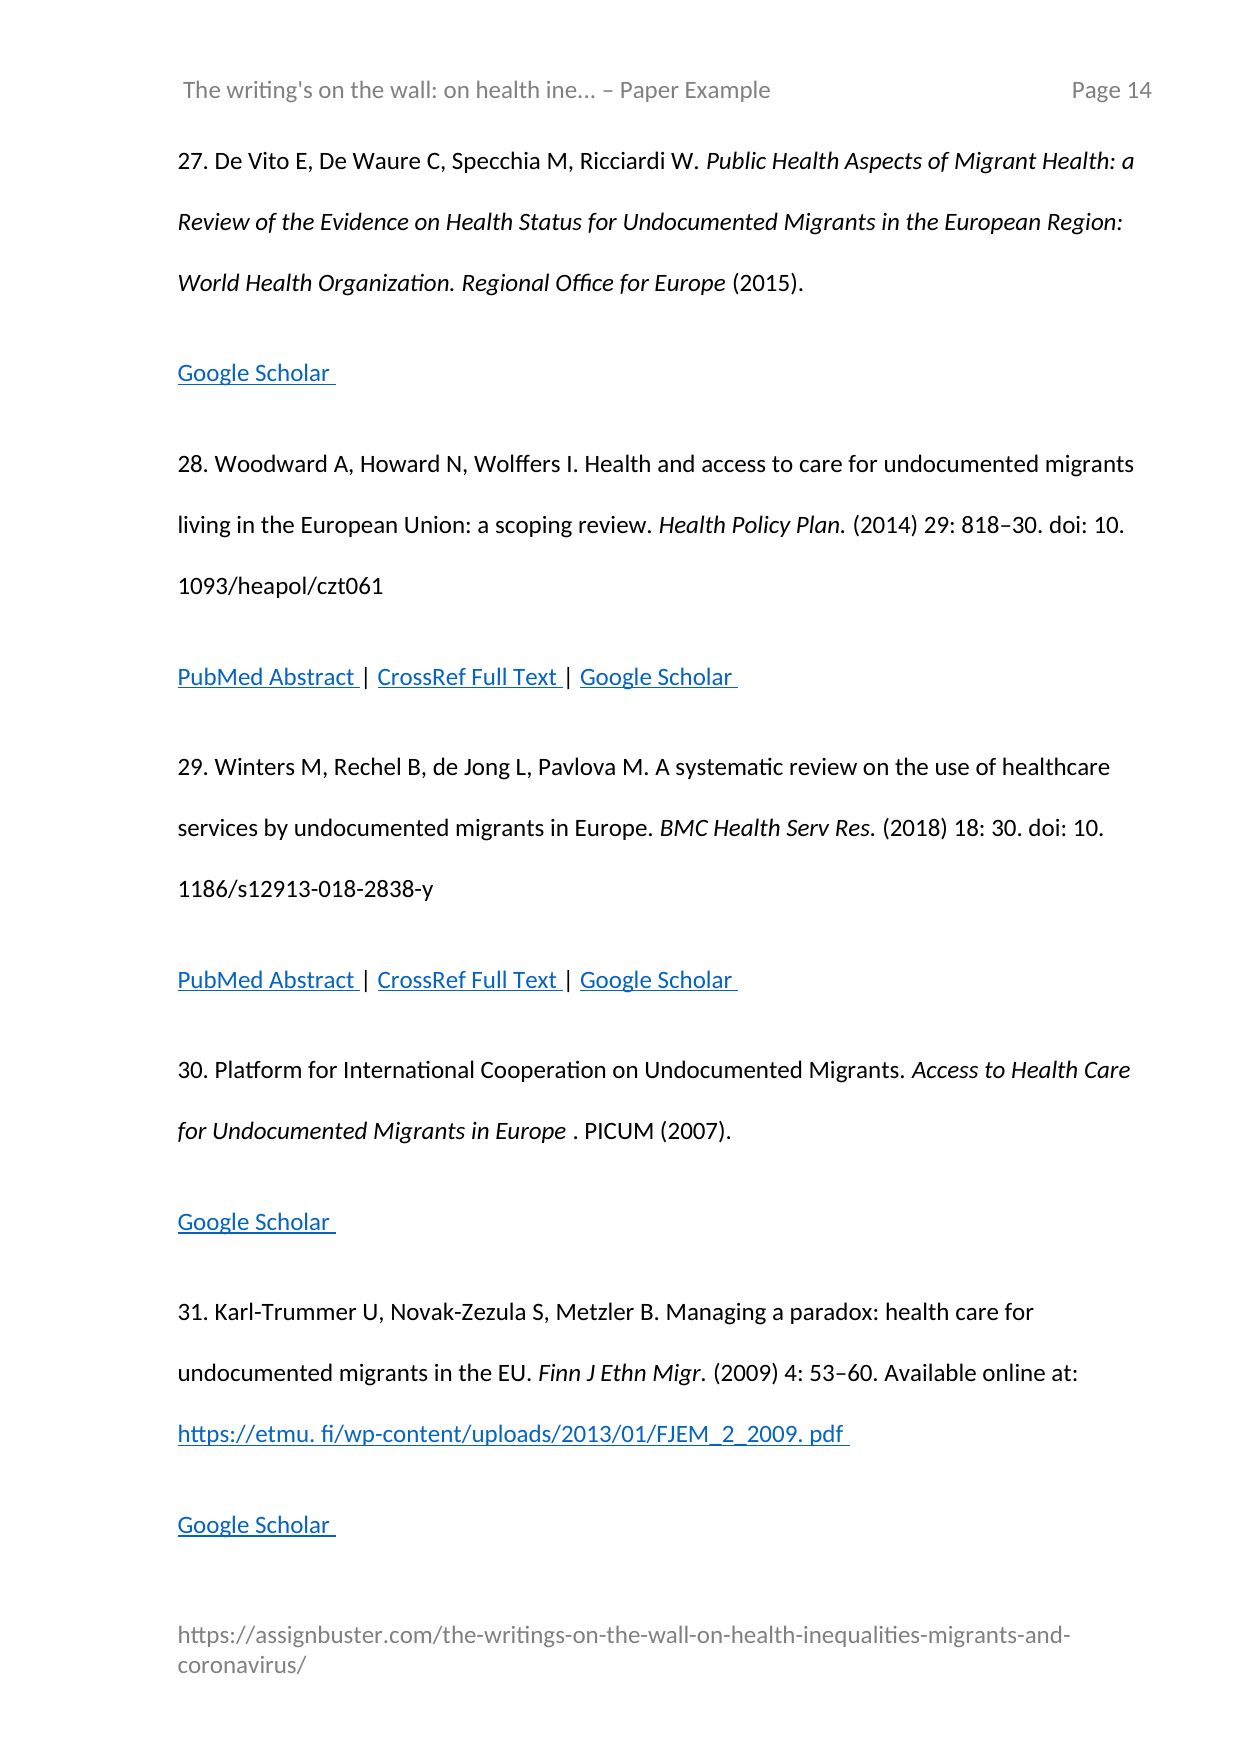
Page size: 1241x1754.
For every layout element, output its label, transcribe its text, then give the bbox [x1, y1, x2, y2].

text 30. Platform for International Cooperation on Undocumented Migrants. Access to Health Care for Undocumented Migrants in Europe . PICUM (2007). [177, 1054, 1152, 1146]
text Google Scholar [177, 1206, 1152, 1236]
text 28. Woodward A, Howard N, Wolffers I. Health and access to care for undocumented migrants living in the European Union: a scoping review. Health Policy Plan. (2014) 29: 818–30. doi: 10. 1093/heapol/czt061 [177, 448, 1152, 601]
text Google Scholar [177, 1509, 1152, 1539]
text PubMed Abstract | CrossRef Full Text | Google Scholar [177, 964, 1152, 994]
text PubMed Abstract | CrossRef Full Text | Google Scholar [177, 661, 1152, 691]
text 31. Karl-Trummer U, Novak-Zezula S, Metzler B. Managing a paradox: health care for undocumented migrants in the EU. Finn J Ethn Migr. (2009) 4: 53–60. Available online at: https://etmu. fi/wp-content/uploads/2013/01/FJEM_2_2009. pdf [177, 1296, 1152, 1449]
text 29. Winters M, Rechel B, de Jong L, Pavlova M. A systematic review on the use of healthcare services by undocumented migrants in Europe. BMC Health Serv Res. (2018) 18: 30. doi: 10. 1186/s12913-018-2838-y [177, 751, 1152, 904]
text Google Scholar [177, 358, 1152, 388]
text 27. De Vito E, De Waure C, Specchia M, Ricciardi W. Public Health Aspects of Migrant Health: a Review of the Evidence on Health Status for Undocumented Migrants in the European Region: World Health Organization. Regional Office for Europe (2015). [177, 145, 1152, 298]
